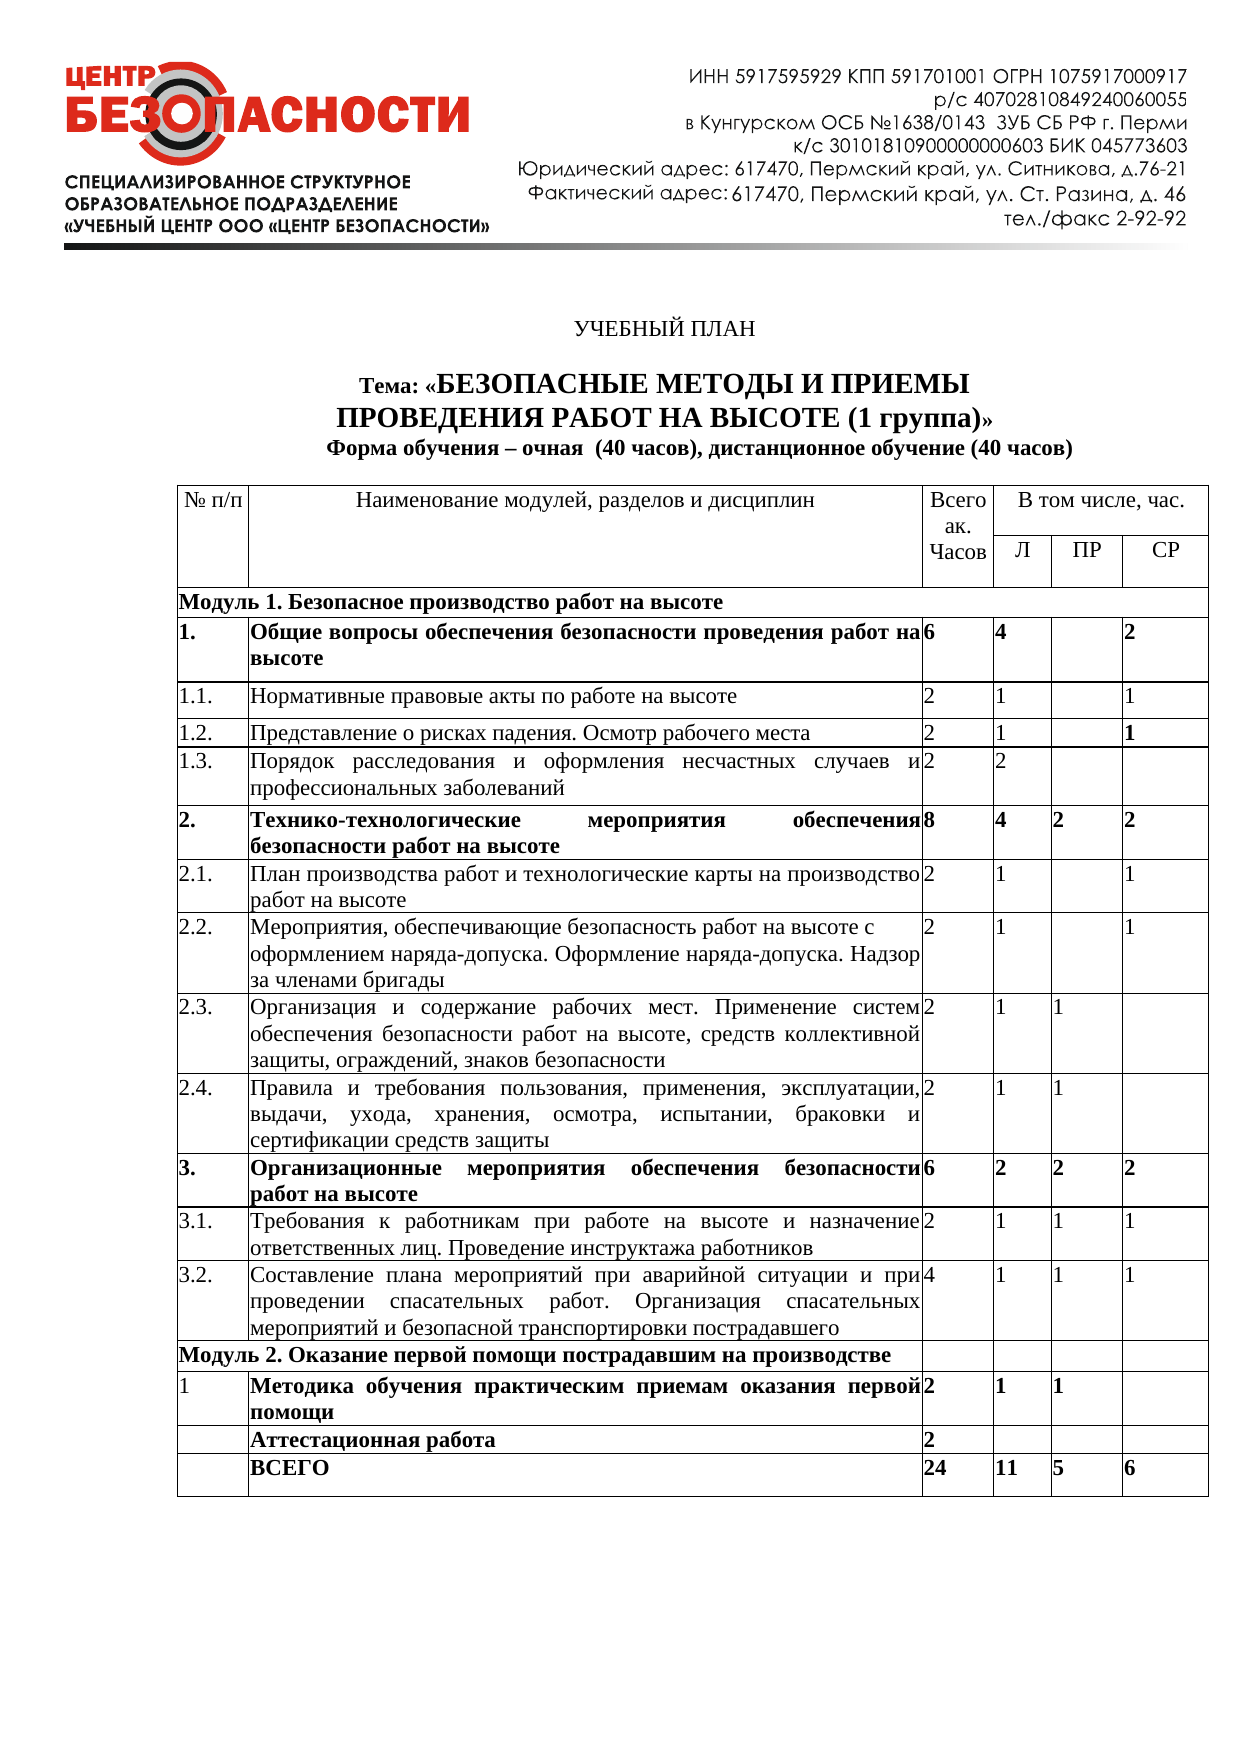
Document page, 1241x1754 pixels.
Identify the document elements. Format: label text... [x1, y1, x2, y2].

table_cell 2 [923, 994, 993, 1072]
table_cell 1 [994, 719, 1051, 746]
table_cell 2 [1123, 618, 1208, 681]
table_cell 2 [923, 1426, 993, 1453]
table_cell Нормативные правовые акты по работе на высоте [249, 683, 922, 718]
table_cell 2 [1123, 806, 1208, 858]
table_cell 1 [1123, 683, 1208, 718]
table_cell 1 [994, 1208, 1051, 1260]
table_cell 2 [1052, 806, 1122, 858]
text Форма обучения – очная (40 часов), дистанционное обучение (40 часов) [177, 433, 1152, 460]
table_cell 1 [994, 994, 1051, 1072]
table_cell 8 [923, 806, 993, 858]
table_cell [1052, 913, 1122, 992]
table_cell 1.2. [178, 719, 248, 746]
table_cell [1052, 683, 1122, 718]
table_cell 1 [994, 1261, 1051, 1340]
table_cell Требования к работникам при работе на высоте и назначение ответственных лиц. Проведение инструктажа работников [249, 1208, 922, 1260]
table_cell 2.2. [178, 913, 248, 992]
table_cell Модуль 1. Безопасное производство работ на высоте [178, 588, 1208, 617]
table_cell 2 [1123, 1154, 1208, 1206]
table_cell [1123, 994, 1208, 1072]
table_cell 1 [994, 860, 1051, 912]
table_cell 1 [1123, 1208, 1208, 1260]
text Тема: «БЕЗОПАСНЫЕ МЕТОДЫ И ПРИЕМЫ [177, 366, 1152, 400]
table_cell Порядок расследования и оформления несчастных случаев и профессиональных заболеваний [249, 748, 922, 805]
text УЧЕБНЫЙ ПЛАН [177, 315, 1152, 342]
table_cell 2 [994, 748, 1051, 805]
table_cell 4 [994, 618, 1051, 681]
table_cell 1.3. [178, 748, 248, 805]
table_cell 1.1. [178, 683, 248, 718]
table_cell Организационные мероприятия обеспечения безопасности работ на высоте [249, 1154, 922, 1206]
table_cell 2 [923, 719, 993, 746]
table_cell Аттестационная работа [249, 1426, 922, 1453]
table_cell [994, 1341, 1051, 1371]
table_cell 1 [1123, 1261, 1208, 1340]
table_cell 2 [923, 860, 993, 912]
table_cell 1 [1052, 1372, 1122, 1425]
table_cell Представление о рисках падения. Осмотр рабочего места [249, 719, 922, 746]
table_cell 2 [1052, 1154, 1122, 1206]
table_cell 5 [1052, 1454, 1122, 1496]
table_cell 2. [178, 806, 248, 858]
table_cell [1052, 748, 1122, 805]
table_cell 1 [994, 1074, 1051, 1153]
table_cell 2 [923, 683, 993, 718]
table_cell 1 [1052, 1074, 1122, 1153]
table_cell 1 [1052, 1208, 1122, 1260]
table_cell 2 [923, 1372, 993, 1425]
table_cell [1052, 1426, 1122, 1453]
table_cell CP [1123, 536, 1208, 587]
table_cell [1052, 618, 1122, 681]
table_cell 2.3. [178, 994, 248, 1072]
table_cell 24 [923, 1454, 993, 1496]
table_cell [178, 1426, 248, 1453]
table_cell Модуль 2. Оказание первой помощи пострадавшим на производстве [178, 1341, 922, 1371]
table_cell [1123, 1074, 1208, 1153]
table_cell Технико-технологические мероприятия обеспечения безопасности работ на высоте [249, 806, 922, 858]
table_cell 1 [1052, 994, 1122, 1072]
table_cell 6 [923, 1154, 993, 1206]
table_cell 1 [1123, 719, 1208, 746]
table_cell 2 [923, 1208, 993, 1260]
table_cell 6 [923, 618, 993, 681]
table_cell 3.2. [178, 1261, 248, 1340]
table_cell 1 [994, 683, 1051, 718]
table_cell ПР [1052, 536, 1122, 587]
table_cell 2.4. [178, 1074, 248, 1153]
table_cell 3.1. [178, 1208, 248, 1260]
table_cell 2 [923, 748, 993, 805]
table_cell 2 [994, 1154, 1051, 1206]
table_cell 1 [1052, 1261, 1122, 1340]
table_cell Методика обучения практическим приемам оказания первой помощи [249, 1372, 922, 1425]
table_cell Организация и содержание рабочих мест. Применение систем обеспечения безопасности работ на высоте, средств коллективной защиты, ограждений, знаков безопасности [249, 994, 922, 1072]
table_cell [178, 1454, 248, 1496]
table_cell 2 [923, 913, 993, 992]
table_cell [1123, 1341, 1208, 1371]
table_cell 4 [923, 1261, 993, 1340]
table_cell 2.1. [178, 860, 248, 912]
table_cell [1052, 860, 1122, 912]
table_header Всего ак. Часов [923, 486, 993, 587]
table_cell 1 [1123, 913, 1208, 992]
table_cell Правила и требования пользования, применения, эксплуатации, выдачи, ухода, хранения, осмотра, испытании, браковки и сертификации средств защиты [249, 1074, 922, 1153]
table_header Наименование модулей, разделов и дисциплин [249, 486, 922, 587]
table_cell 1 [1123, 860, 1208, 912]
table_cell Л [994, 536, 1051, 587]
table_cell 1 [178, 1372, 248, 1425]
table_cell ВСЕГО [249, 1454, 922, 1496]
table_cell 1 [994, 1372, 1051, 1425]
table_cell 11 [994, 1454, 1051, 1496]
table_cell 1. [178, 618, 248, 681]
table_cell [994, 1426, 1051, 1453]
table_cell [1123, 1426, 1208, 1453]
table_cell План производства работ и технологические карты на производство работ на высоте [249, 860, 922, 912]
table_cell 2 [923, 1074, 993, 1153]
table_header № п/п [178, 486, 248, 587]
table_cell [1123, 1372, 1208, 1425]
table_header В том числе, час. [994, 486, 1208, 535]
table_cell Составление плана мероприятий при аварийной ситуации и при проведении спасательных работ. Организация спасательных мероприятий и безопасной транспортировки пострадавшего [249, 1261, 922, 1340]
table_cell [1052, 719, 1122, 746]
table_cell 1 [994, 913, 1051, 992]
table_cell 6 [1123, 1454, 1208, 1496]
table_cell [923, 1341, 993, 1371]
table_cell Мероприятия, обеспечивающие безопасность работ на высоте с оформлением наряда-допуска. Оформление наряда-допуска. Надзор за членами бригады [249, 913, 922, 992]
table_cell 4 [994, 806, 1051, 858]
text ПРОВЕДЕНИЯ РАБОТ НА ВЫСОТЕ (1 группа)» [177, 400, 1152, 433]
table_cell Общие вопросы обеспечения безопасности проведения работ на высоте [249, 618, 922, 681]
table_cell 3. [178, 1154, 248, 1206]
table_cell [1123, 748, 1208, 805]
table_cell [1052, 1341, 1122, 1371]
